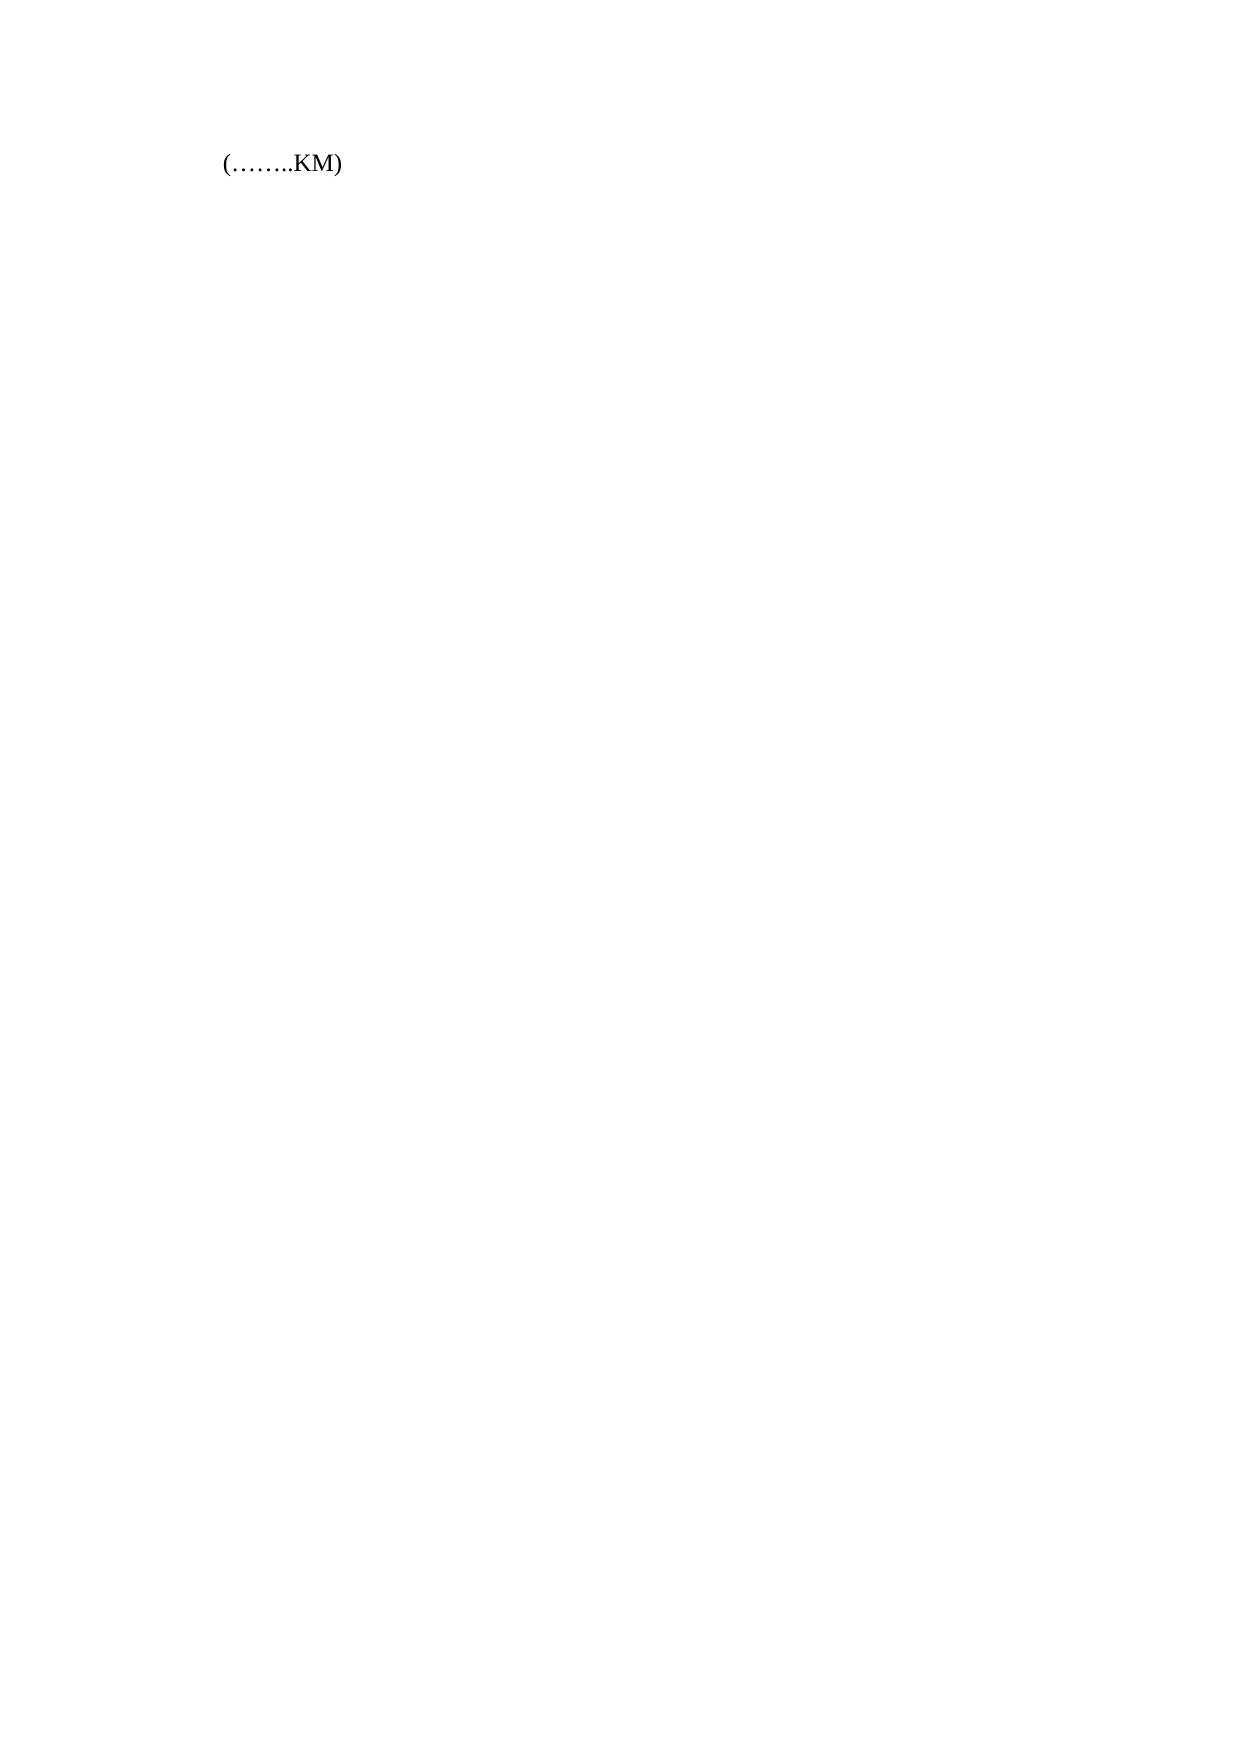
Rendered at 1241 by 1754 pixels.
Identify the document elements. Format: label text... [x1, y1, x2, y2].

list (……..KM) [223, 148, 1093, 176]
